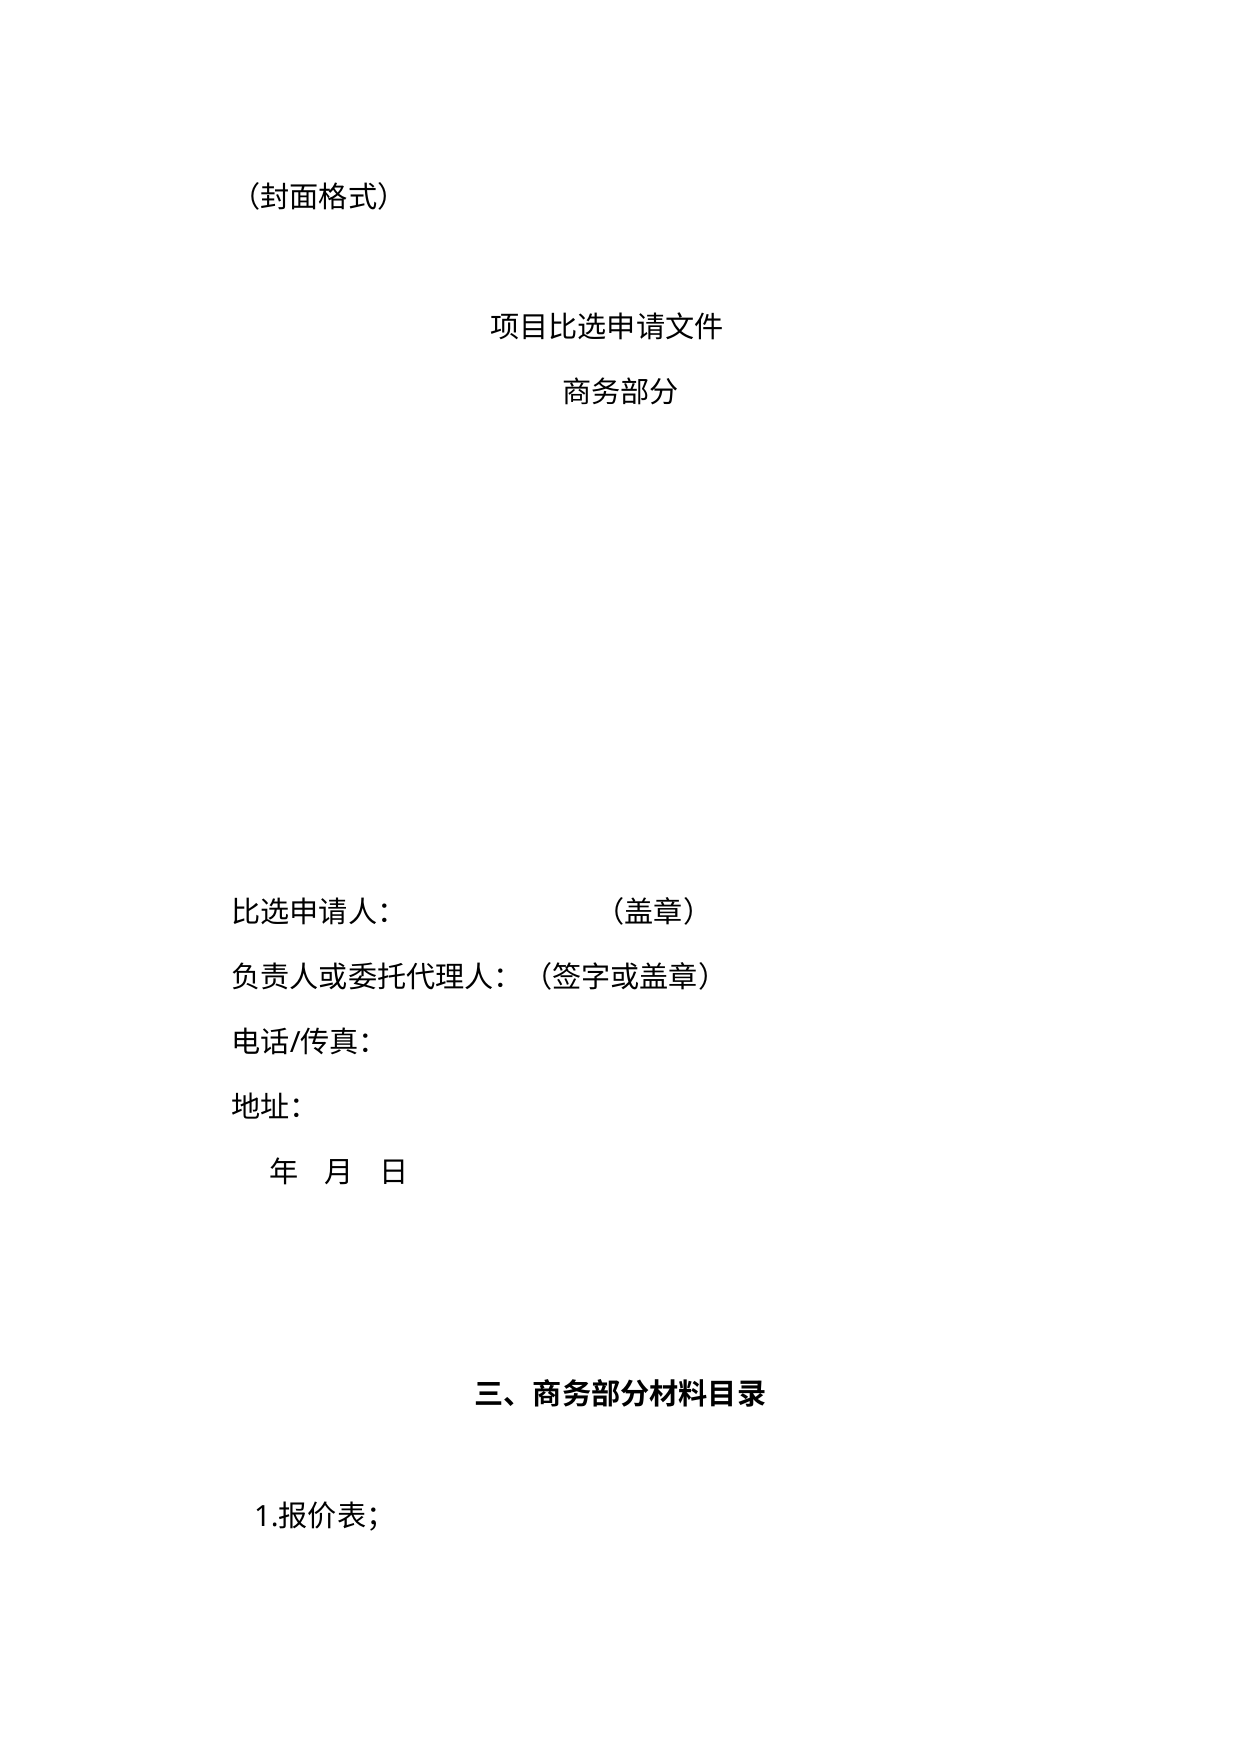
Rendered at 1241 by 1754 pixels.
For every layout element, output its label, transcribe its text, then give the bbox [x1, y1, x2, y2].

text 1.报价表； [187, 1482, 974, 1547]
subtitle 三、商务部分材料目录 [187, 1359, 1053, 1424]
text 商务部分 [187, 357, 1053, 422]
text 项目比选申请文件 [187, 292, 974, 357]
text 地址： [187, 1072, 974, 1137]
text 比选申请人： （盖章） [187, 877, 974, 942]
text 电话/传真： [187, 1007, 974, 1072]
text （封面格式） [187, 162, 974, 227]
text 负责人或委托代理人：（签字或盖章） [187, 942, 974, 1007]
text 年 月 日 [187, 1137, 974, 1202]
